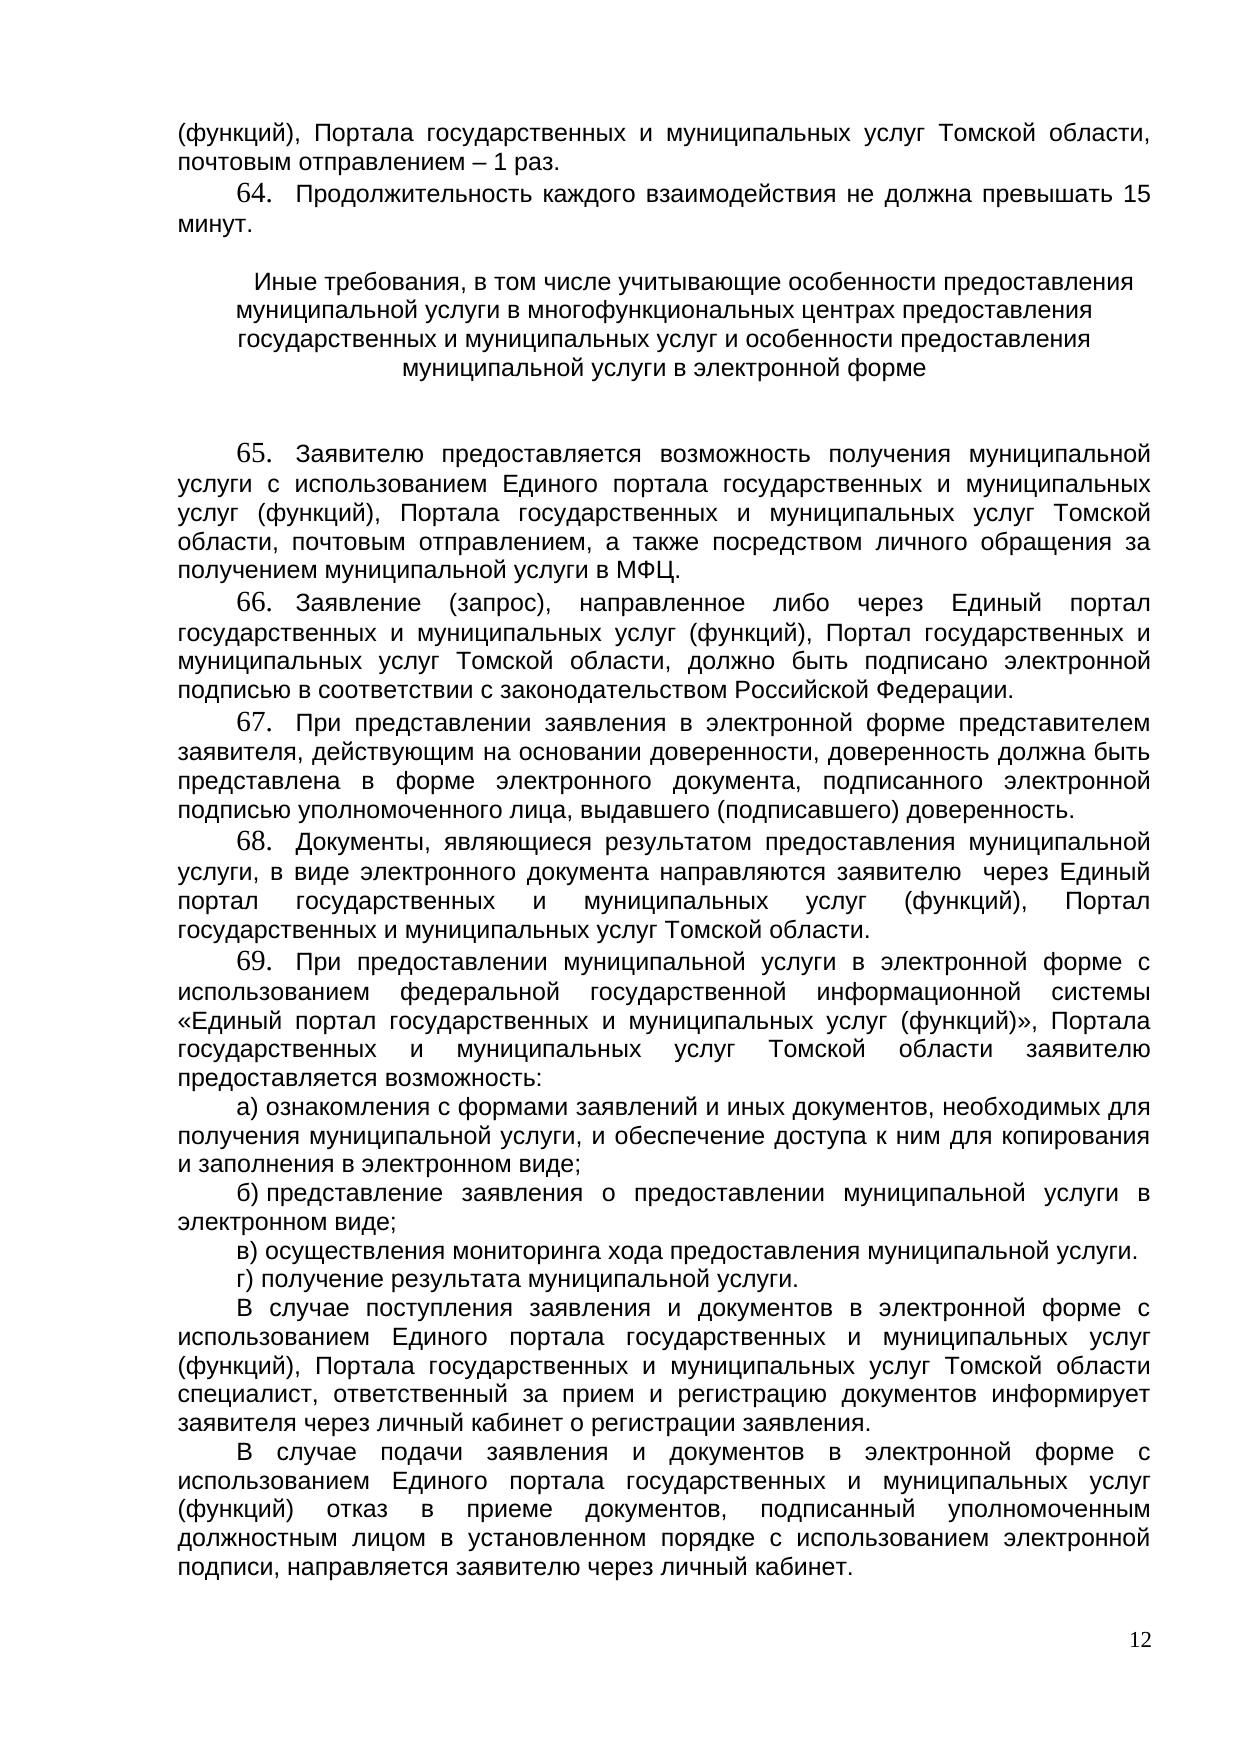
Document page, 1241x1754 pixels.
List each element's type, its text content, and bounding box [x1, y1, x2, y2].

text в) осуществления мониторинга хода предоставления муниципальной услуги. [177, 1236, 1152, 1264]
text б) представление заявления о предоставлении муниципальной услуги в электронном виде; [177, 1178, 1152, 1236]
list Продолжительность каждого взаимодействия не должна превышать 15 минут. [177, 176, 1152, 238]
list Заявление (запрос), направленное либо через Единый портал государственных и муниципальных услуг (функций), Портал государственных и муниципальных услуг Томской области, должно быть подписано электронной подписью в соответствии с законодательством Российской Федерации. [177, 584, 1152, 704]
text Иные требования, в том числе учитывающие особенности предоставления муниципальной услуги в многофункциональных центрах предоставления государственных и муниципальных услуг и особенности предоставления муниципальной услуги в электронной форме [177, 267, 1152, 382]
list Документы, являющиеся результатом предоставления муниципальной услуги, в виде электронного документа направляются заявителю через Единый портал государственных и муниципальных услуг (функций), Портал государственных и муниципальных услуг Томской области. [177, 823, 1152, 943]
text В случае поступления заявления и документов в электронной форме с использованием Единого портала государственных и муниципальных услуг (функций), Портала государственных и муниципальных услуг Томской области специалист, ответственный за прием и регистрацию документов информирует заявителя через личный кабинет о регистрации заявления. [177, 1293, 1152, 1437]
text г) получение результата муниципальной услуги. [177, 1264, 1152, 1293]
text а) ознакомления с формами заявлений и иных документов, необходимых для получения муниципальной услуги, и обеспечение доступа к ним для копирования и заполнения в электронном виде; [177, 1092, 1152, 1178]
text В случае подачи заявления и документов в электронной форме с использованием Единого портала государственных и муниципальных услуг (функций) отказ в приеме документов, подписанный уполномоченным должностным лицом в установленном порядке с использованием электронной подписи, направляется заявителю через личный кабинет. [177, 1437, 1152, 1581]
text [177, 118, 1152, 176]
list Заявителю предоставляется возможность получения муниципальной услуги с использованием Единого портала государственных и муниципальных услуг (функций), Портала государственных и муниципальных услуг Томской области, почтовым отправлением, а также посредством личного обращения за получением муниципальной услуги в МФЦ. [177, 435, 1152, 584]
list При представлении заявления в электронной форме представителем заявителя, действующим на основании доверенности, доверенность должна быть представлена в форме электронного документа, подписанного электронной подписью уполномоченного лица, выдавшего (подписавшего) доверенность. [177, 704, 1152, 823]
list При предоставлении муниципальной услуги в электронной форме с использованием федеральной государственной информационной системы «Единый портал государственных и муниципальных услуг (функций)», Портала государственных и муниципальных услуг Томской области заявителю предоставляется возможность: [177, 943, 1152, 1092]
